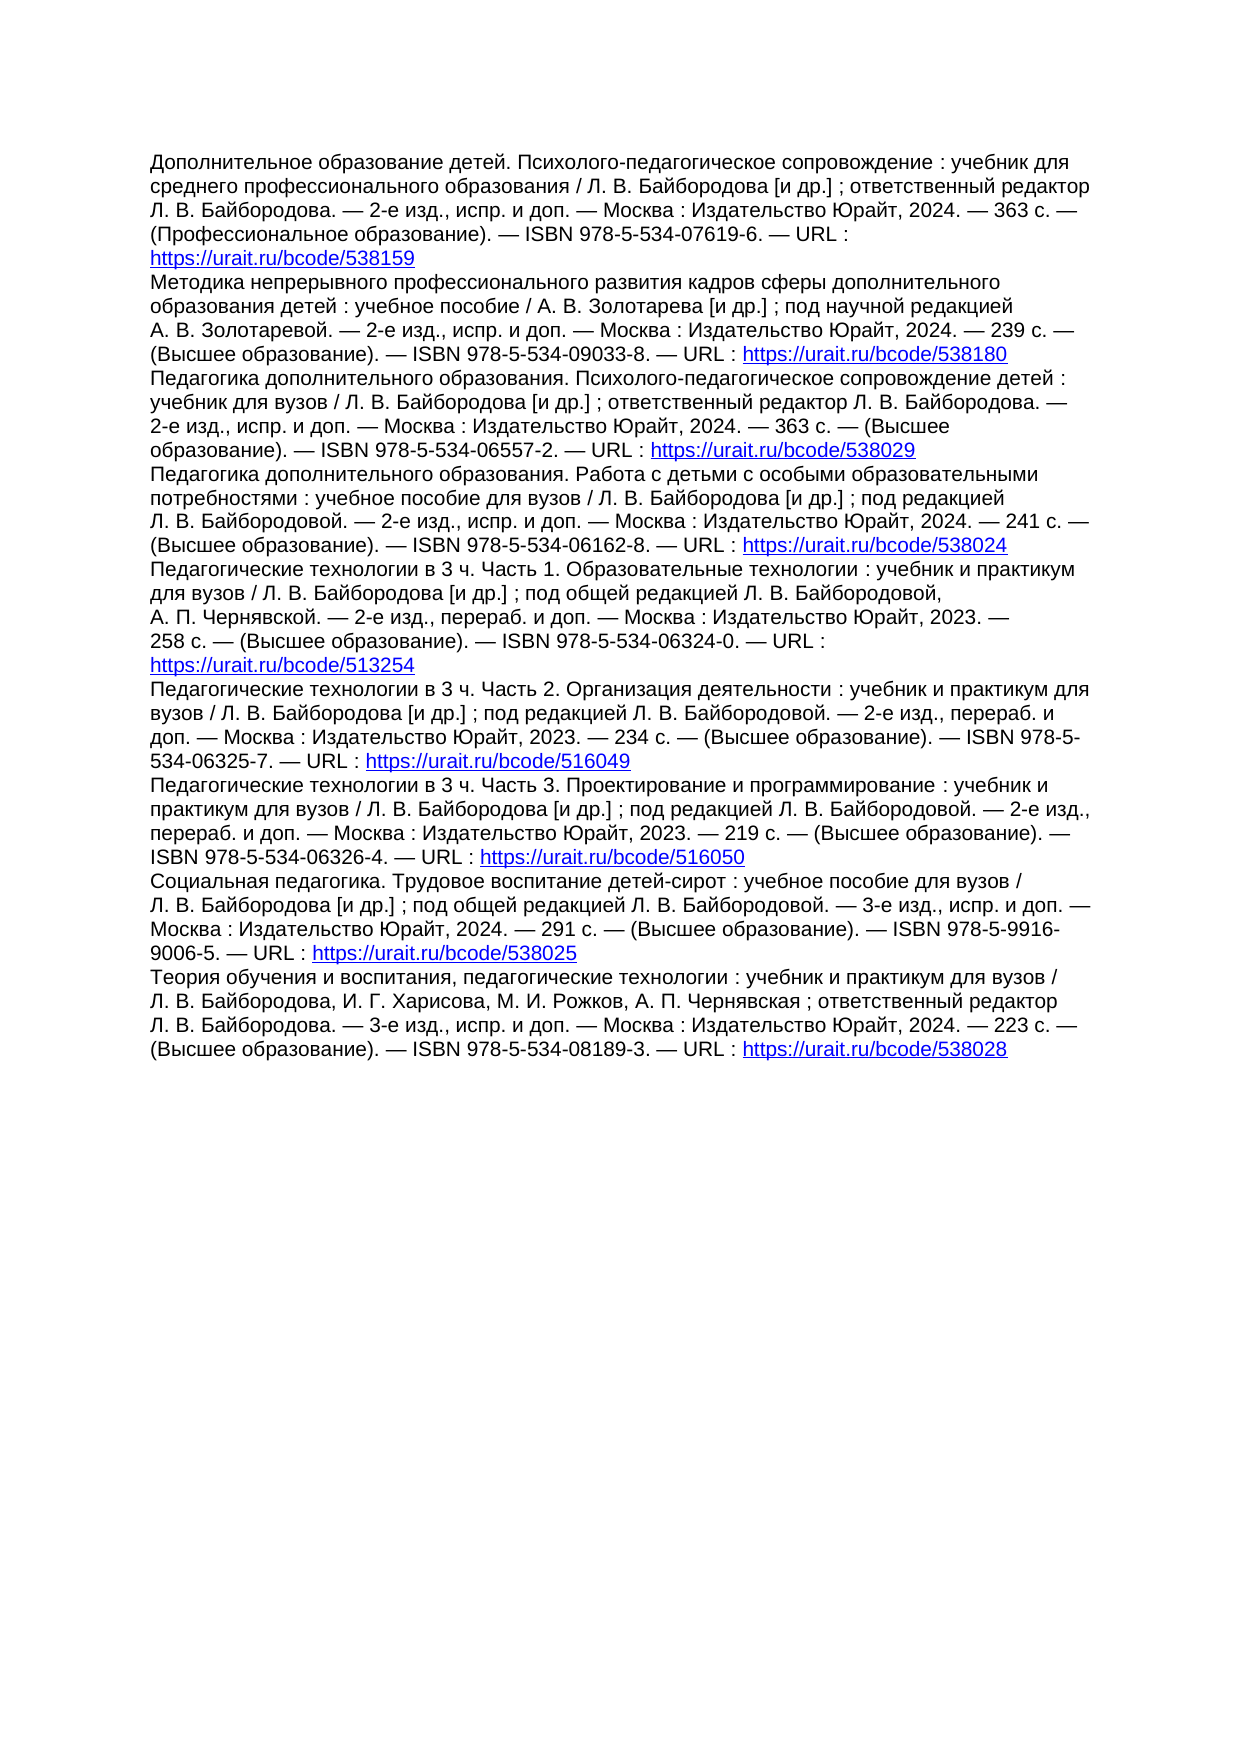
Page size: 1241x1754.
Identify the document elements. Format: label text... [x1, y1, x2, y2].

text Педагогические технологии в 3 ч. Часть 1. Образовательные технологии : учебник и практикум для вузов / Л. В. Байбородова [и др.] ; под общей редакцией Л. В. Байбородовой, А. П. Чернявской. — 2-е изд., перераб. и доп. — Москва : Издательство Юрайт, 2023. — 258 с. — (Высшее образование). — ISBN 978-5-534-06324-0. — URL : https://urait.ru/bcode/513254 [150, 557, 1090, 677]
text Методика непрерывного профессионального развития кадров сферы дополнительного образования детей : учебное пособие / А. В. Золотарева [и др.] ; под научной редакцией А. В. Золотаревой. — 2-е изд., испр. и доп. — Москва : Издательство Юрайт, 2024. — 239 с. — (Высшее образование). — ISBN 978-5-534-09033-8. — URL : https://urait.ru/bcode/538180 [150, 270, 1090, 366]
text Теория обучения и воспитания, педагогические технологии : учебник и практикум для вузов / Л. В. Байбородова, И. Г. Харисова, М. И. Рожков, А. П. Чернявская ; ответственный редактор Л. В. Байбородова. — 3-е изд., испр. и доп. — Москва : Издательство Юрайт, 2024. — 223 с. — (Высшее образование). — ISBN 978-5-534-08189-3. — URL : https://urait.ru/bcode/538028 [150, 964, 1090, 1060]
text Педагогика дополнительного образования. Работа с детьми с особыми образовательными потребностями : учебное пособие для вузов / Л. В. Байбородова [и др.] ; под редакцией Л. В. Байбородовой. — 2-е изд., испр. и доп. — Москва : Издательство Юрайт, 2024. — 241 с. — (Высшее образование). — ISBN 978-5-534-06162-8. — URL : https://urait.ru/bcode/538024 [150, 461, 1090, 557]
text Социальная педагогика. Трудовое воспитание детей-сирот : учебное пособие для вузов / Л. В. Байбородова [и др.] ; под общей редакцией Л. В. Байбородовой. — 3-е изд., испр. и доп. — Москва : Издательство Юрайт, 2024. — 291 с. — (Высшее образование). — ISBN 978-5-9916-9006-5. — URL : https://urait.ru/bcode/538025 [150, 869, 1090, 964]
text Педагогические технологии в 3 ч. Часть 3. Проектирование и программирование : учебник и практикум для вузов / Л. В. Байбородова [и др.] ; под редакцией Л. В. Байбородовой. — 2-е изд., перераб. и доп. — Москва : Издательство Юрайт, 2023. — 219 с. — (Высшее образование). — ISBN 978-5-534-06326-4. — URL : https://urait.ru/bcode/516050 [150, 773, 1090, 869]
text Педагогические технологии в 3 ч. Часть 2. Организация деятельности : учебник и практикум для вузов / Л. В. Байбородова [и др.] ; под редакцией Л. В. Байбородовой. — 2-е изд., перераб. и доп. — Москва : Издательство Юрайт, 2023. — 234 с. — (Высшее образование). — ISBN 978-5-534-06325-7. — URL : https://urait.ru/bcode/516049 [150, 677, 1090, 773]
text Педагогика дополнительного образования. Психолого-педагогическое сопровождение детей : учебник для вузов / Л. В. Байбородова [и др.] ; ответственный редактор Л. В. Байбородова. — 2-е изд., испр. и доп. — Москва : Издательство Юрайт, 2024. — 363 с. — (Высшее образование). — ISBN 978-5-534-06557-2. — URL : https://urait.ru/bcode/538029 [150, 366, 1090, 461]
text Дополнительное образование детей. Психолого-педагогическое сопровождение : учебник для среднего профессионального образования / Л. В. Байбородова [и др.] ; ответственный редактор Л. В. Байбородова. — 2-е изд., испр. и доп. — Москва : Издательство Юрайт, 2024. — 363 с. — (Профессиональное образование). — ISBN 978-5-534-07619-6. — URL : https://urait.ru/bcode/538159 [150, 150, 1090, 270]
